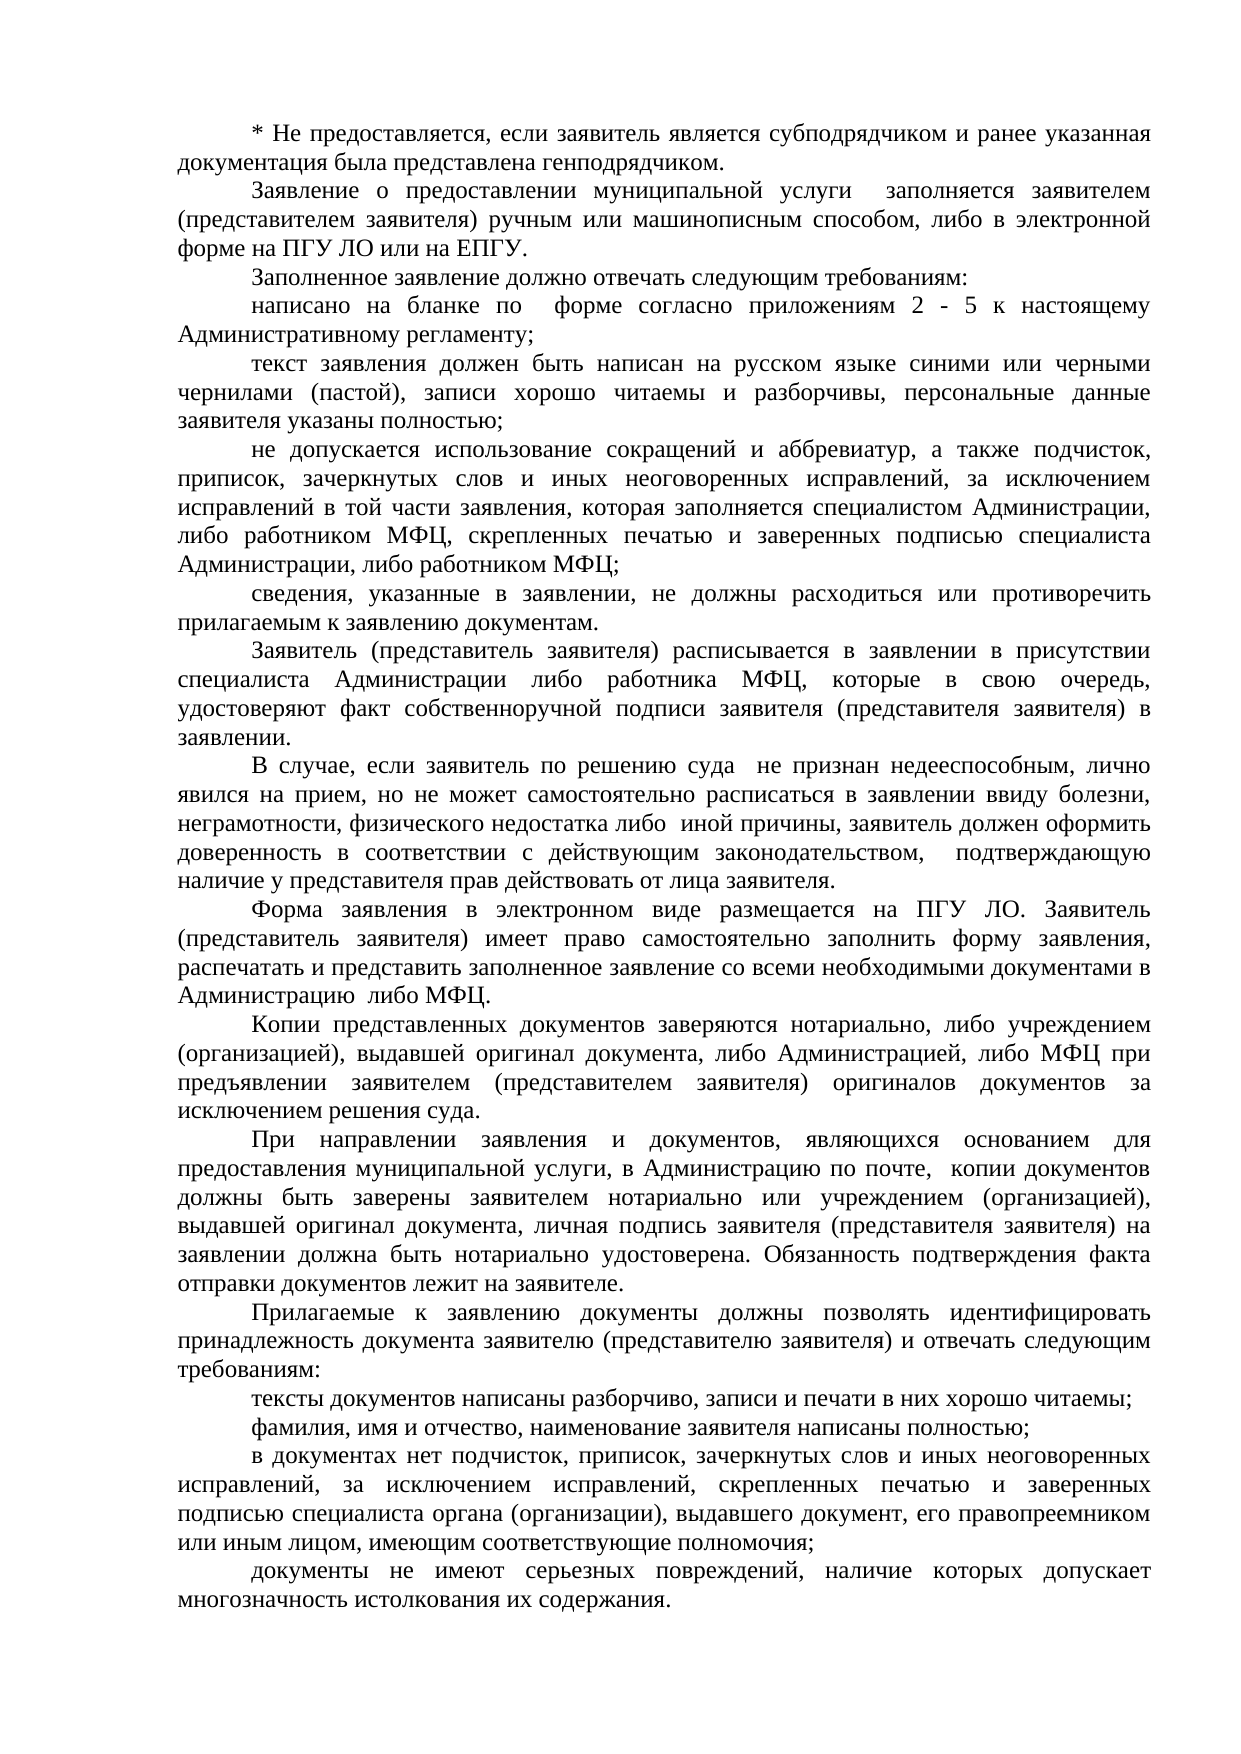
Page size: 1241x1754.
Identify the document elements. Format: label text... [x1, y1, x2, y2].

text Прилагаемые к заявлению документы должны позволять идентифицировать принадлежность документа заявителю (представителю заявителя) и отвечать следующим требованиям: [177, 1297, 1152, 1383]
text Форма заявления в электронном виде размещается на ПГУ ЛО. Заявитель (представитель заявителя) имеет право самостоятельно заполнить форму заявления, распечатать и представить заполненное заявление со всеми необходимыми документами в Администрацию либо МФЦ. [177, 894, 1152, 1009]
text Копии представленных документов заверяются нотариально, либо учреждением (организацией), выдавшей оригинал документа, либо Администрацией, либо МФЦ при предъявлении заявителем (представителем заявителя) оригиналов документов за исключением решения суда. [177, 1009, 1152, 1124]
text сведения, указанные в заявлении, не должны расходиться или противоречить прилагаемым к заявлению документам. [177, 578, 1152, 636]
text написано на бланке по форме согласно приложениям 2 - 5 к настоящему Административному регламенту; [177, 291, 1152, 348]
text тексты документов написаны разборчиво, записи и печати в них хорошо читаемы; [177, 1383, 1152, 1412]
text не допускается использование сокращений и аббревиатур, а также подчисток, приписок, зачеркнутых слов и иных неоговоренных исправлений, за исключением исправлений в той части заявления, которая заполняется специалистом Администрации, либо работником МФЦ, скрепленных печатью и заверенных подписью специалиста Администрации, либо работником МФЦ; [177, 434, 1152, 578]
text При направлении заявления и документов, являющихся основанием для предоставления муниципальной услуги, в Администрацию по почте, копии документов должны быть заверены заявителем нотариально или учреждением (организацией), выдавшей оригинал документа, личная подпись заявителя (представителя заявителя) на заявлении должна быть нотариально удостоверена. Обязанность подтверждения факта отправки документов лежит на заявителе. [177, 1124, 1152, 1297]
text Заявление о предоставлении муниципальной услуги заполняется заявителем (представителем заявителя) ручным или машинописным способом, либо в электронной форме на ПГУ ЛО или на ЕПГУ. [177, 176, 1152, 262]
text * Не предоставляется, если заявитель является субподрядчиком и ранее указанная документация была представлена генподрядчиком. [177, 118, 1152, 176]
text текст заявления должен быть написан на русском языке синими или черными чернилами (пастой), записи хорошо читаемы и разборчивы, персональные данные заявителя указаны полностью; [177, 348, 1152, 434]
text в документах нет подчисток, приписок, зачеркнутых слов и иных неоговоренных исправлений, за исключением исправлений, скрепленных печатью и заверенных подписью специалиста органа (организации), выдавшего документ, его правопреемником или иным лицом, имеющим соответствующие полномочия; [177, 1441, 1152, 1556]
text Заявитель (представитель заявителя) расписывается в заявлении в присутствии специалиста Администрации либо работника МФЦ, которые в свою очередь, удостоверяют факт собственноручной подписи заявителя (представителя заявителя) в заявлении. [177, 636, 1152, 751]
text фамилия, имя и отчество, наименование заявителя написаны полностью; [177, 1412, 1152, 1441]
text В случае, если заявитель по решению суда не признан недееспособным, лично явился на прием, но не может самостоятельно расписаться в заявлении ввиду болезни, неграмотности, физического недостатка либо иной причины, заявитель должен оформить доверенность в соответствии с действующим законодательством, подтверждающую наличие у представителя прав действовать от лица заявителя. [177, 751, 1152, 894]
text документы не имеют серьезных повреждений, наличие которых допускает многозначность истолкования их содержания. [177, 1556, 1152, 1613]
text Заполненное заявление должно отвечать следующим требованиям: [177, 262, 1152, 291]
